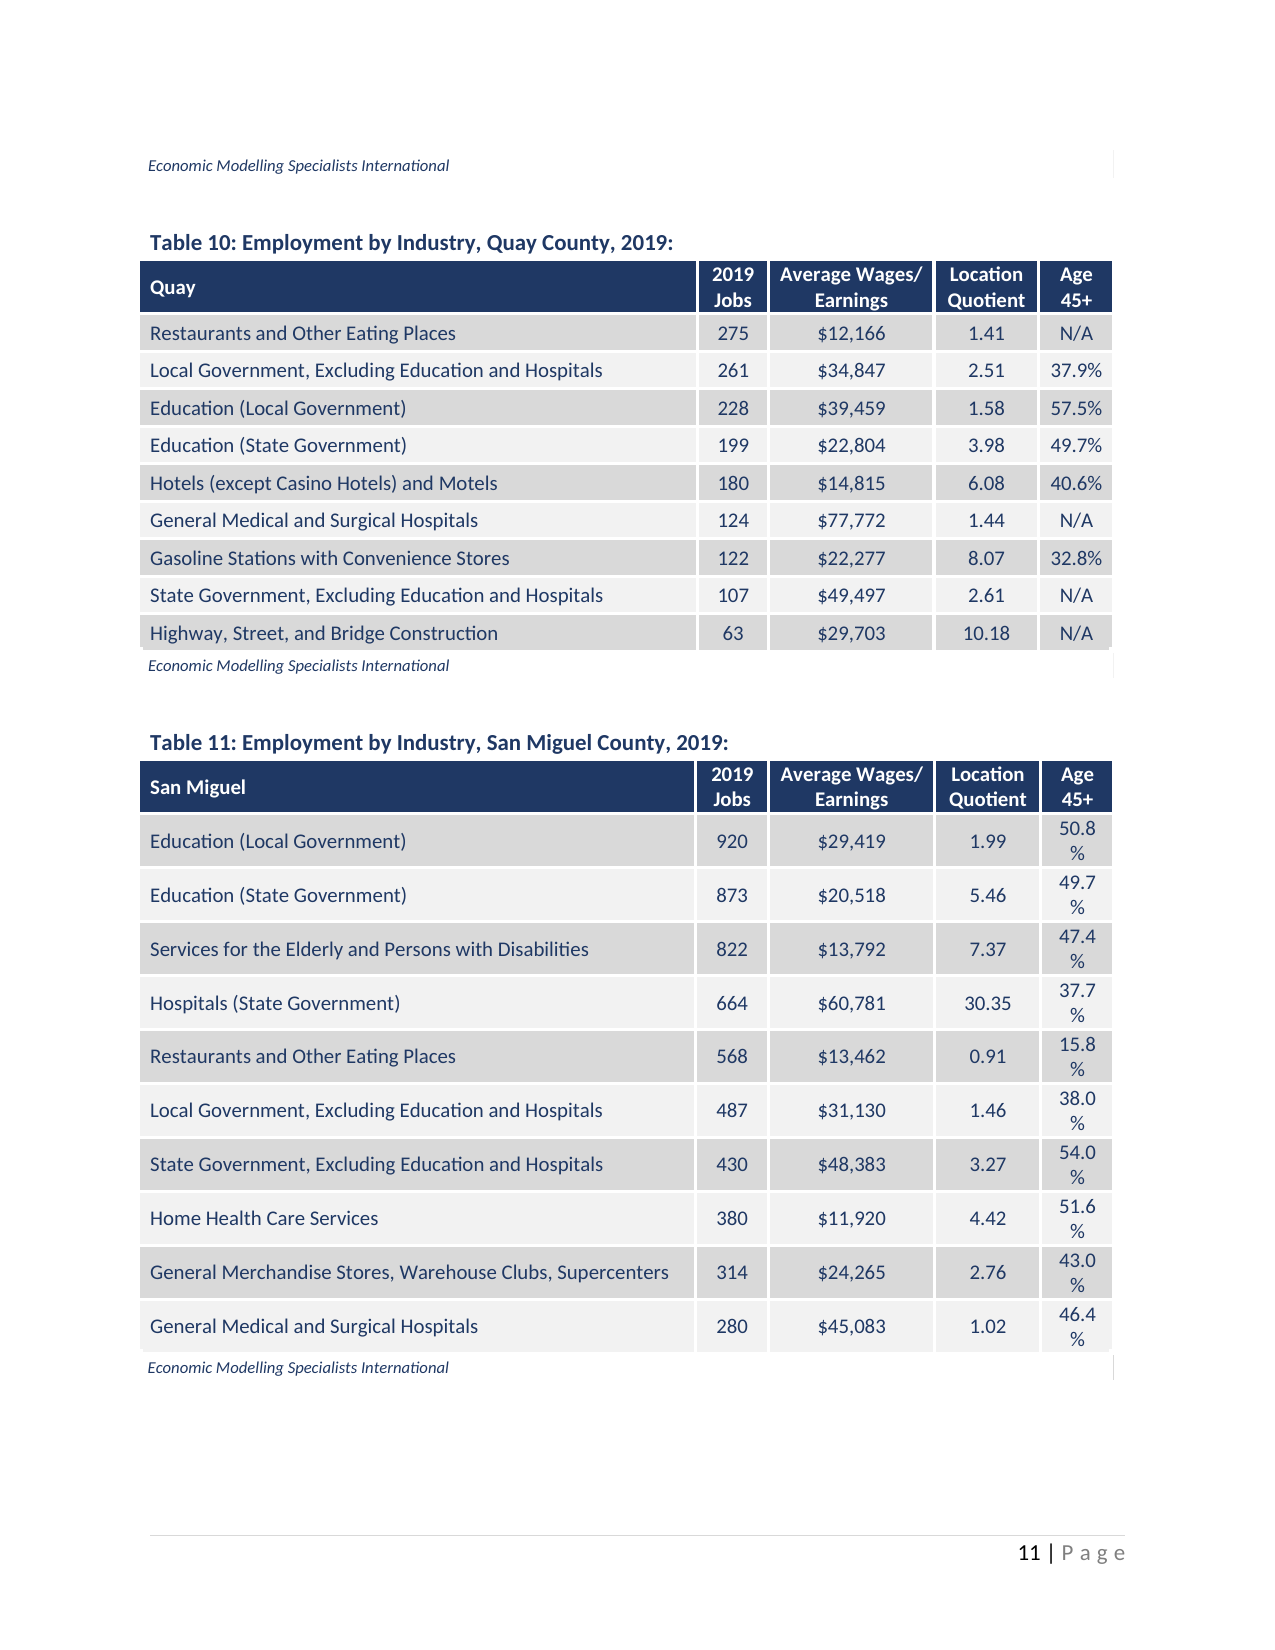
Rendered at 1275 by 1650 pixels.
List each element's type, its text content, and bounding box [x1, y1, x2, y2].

table_cell 51.6% [1042, 1193, 1112, 1244]
table_cell 107 [699, 578, 767, 612]
table_cell $29,703 [770, 615, 932, 650]
table_cell 199 [699, 428, 767, 462]
text Table 10: Employment by Industry, Quay County, 2019: [150, 228, 1125, 256]
table_cell 38.0% [1042, 1085, 1112, 1136]
table_cell 568 [697, 1031, 767, 1082]
table_cell Education (Local Government) [140, 815, 694, 866]
table_cell 49.7% [1042, 869, 1112, 920]
table_cell 6.08 [936, 465, 1037, 500]
table_cell 4.42 [936, 1193, 1039, 1244]
table_cell 920 [697, 815, 767, 866]
table_cell $11,920 [770, 1193, 933, 1244]
table_cell $45,083 [770, 1301, 933, 1352]
table_cell 1.58 [936, 390, 1037, 425]
table_cell 2.76 [936, 1247, 1039, 1298]
table_cell $48,383 [770, 1139, 933, 1190]
table_header Age 45+ [1040, 261, 1112, 312]
table_cell 280 [697, 1301, 767, 1352]
table_cell $77,772 [770, 503, 932, 537]
table_cell Home Health Care Services [140, 1193, 694, 1244]
table_cell 7.37 [936, 923, 1039, 974]
table_cell 873 [697, 869, 767, 920]
table_cell $34,847 [770, 353, 932, 387]
table_cell General Merchandise Stores, Warehouse Clubs, Supercenters [140, 1247, 694, 1298]
table_cell $12,166 [770, 315, 932, 350]
table_cell 275 [699, 315, 767, 350]
table_cell 487 [697, 1085, 767, 1136]
table_cell 2.51 [936, 353, 1037, 387]
table_cell Economic Modelling Specialists International [141, 153, 1110, 178]
table_cell 3.27 [936, 1139, 1039, 1190]
table_cell $13,792 [770, 923, 933, 974]
table_cell Restaurants and Other Eating Places [140, 1031, 694, 1082]
table_header 2019 Jobs [699, 261, 767, 312]
table_cell Hotels (except Casino Hotels) and Motels [140, 465, 696, 500]
table_cell 8.07 [936, 540, 1037, 575]
table_cell 261 [699, 353, 767, 387]
table_cell $39,459 [770, 390, 932, 425]
table_header Quay [140, 261, 696, 312]
table_cell 2.61 [936, 578, 1037, 612]
table_cell Education (State Government) [140, 869, 694, 920]
table_cell 124 [699, 503, 767, 537]
table_header 2019 Jobs [697, 761, 767, 812]
table_cell 314 [697, 1247, 767, 1298]
table_cell Education (State Government) [140, 428, 696, 462]
table_cell $13,462 [770, 1031, 933, 1082]
table_cell N/A [1040, 315, 1112, 350]
table_cell $22,804 [770, 428, 932, 462]
table_header Average Wages/ Earnings [770, 761, 933, 812]
table_cell 1.02 [936, 1301, 1039, 1352]
table_cell 180 [699, 465, 767, 500]
table_header San Miguel [140, 761, 694, 812]
table_cell $49,497 [770, 578, 932, 612]
table_cell 37.7% [1042, 977, 1112, 1028]
table_cell 1.46 [936, 1085, 1039, 1136]
table_cell 46.4% [1042, 1301, 1112, 1352]
table_cell Economic Modelling Specialists International [141, 653, 1110, 678]
table_cell 380 [697, 1193, 767, 1244]
table_cell 43.0% [1042, 1247, 1112, 1298]
text Table 11: Employment by Industry, San Miguel County, 2019: [150, 728, 1125, 756]
table_cell Local Government, Excluding Education and Hospitals [140, 1085, 694, 1136]
table_cell 1.99 [936, 815, 1039, 866]
table_cell N/A [1040, 615, 1112, 650]
table_cell Hospitals (State Government) [140, 977, 694, 1028]
table_cell 30.35 [936, 977, 1039, 1028]
table_cell N/A [1040, 503, 1112, 537]
table_cell Economic Modelling Specialists International [141, 1355, 1110, 1380]
table_cell $14,815 [770, 465, 932, 500]
table_cell Local Government, Excluding Education and Hospitals [140, 353, 696, 387]
table_cell 15.8% [1042, 1031, 1112, 1082]
table_cell Restaurants and Other Eating Places [140, 315, 696, 350]
table_header Age 45+ [1042, 761, 1112, 812]
table_cell $22,277 [770, 540, 932, 575]
table_cell 430 [697, 1139, 767, 1190]
table_cell Education (Local Government) [140, 390, 696, 425]
table_cell 5.46 [936, 869, 1039, 920]
table_cell $31,130 [770, 1085, 933, 1136]
table_cell $20,518 [770, 869, 933, 920]
table_cell $29,419 [770, 815, 933, 866]
table_cell 47.4% [1042, 923, 1112, 974]
table_cell Gasoline Stations with Convenience Stores [140, 540, 696, 575]
table_cell $24,265 [770, 1247, 933, 1298]
table_cell Services for the Elderly and Persons with Disabilities [140, 923, 694, 974]
table_cell General Medical and Surgical Hospitals [140, 1301, 694, 1352]
table_cell 664 [697, 977, 767, 1028]
table_cell 37.9% [1040, 353, 1112, 387]
table_cell $60,781 [770, 977, 933, 1028]
table_cell 49.7% [1040, 428, 1112, 462]
table_cell 54.0% [1042, 1139, 1112, 1190]
table_cell 10.18 [936, 615, 1037, 650]
table_cell 0.91 [936, 1031, 1039, 1082]
table_header Average Wages/ Earnings [770, 261, 932, 312]
table_cell State Government, Excluding Education and Hospitals [140, 578, 696, 612]
table_cell 3.98 [936, 428, 1037, 462]
table_cell 32.8% [1040, 540, 1112, 575]
table_header Location Quotient [936, 261, 1037, 312]
table_cell 1.44 [936, 503, 1037, 537]
table_header Location Quotient [936, 761, 1039, 812]
table_cell 1.41 [936, 315, 1037, 350]
table_cell 63 [699, 615, 767, 650]
table_cell 40.6% [1040, 465, 1112, 500]
table_cell 228 [699, 390, 767, 425]
table_cell 50.8% [1042, 815, 1112, 866]
table_cell 122 [699, 540, 767, 575]
table_cell N/A [1040, 578, 1112, 612]
table_cell 822 [697, 923, 767, 974]
table_cell Highway, Street, and Bridge Construction [140, 615, 696, 650]
table_cell 57.5% [1040, 390, 1112, 425]
table_cell General Medical and Surgical Hospitals [140, 503, 696, 537]
table_cell State Government, Excluding Education and Hospitals [140, 1139, 694, 1190]
